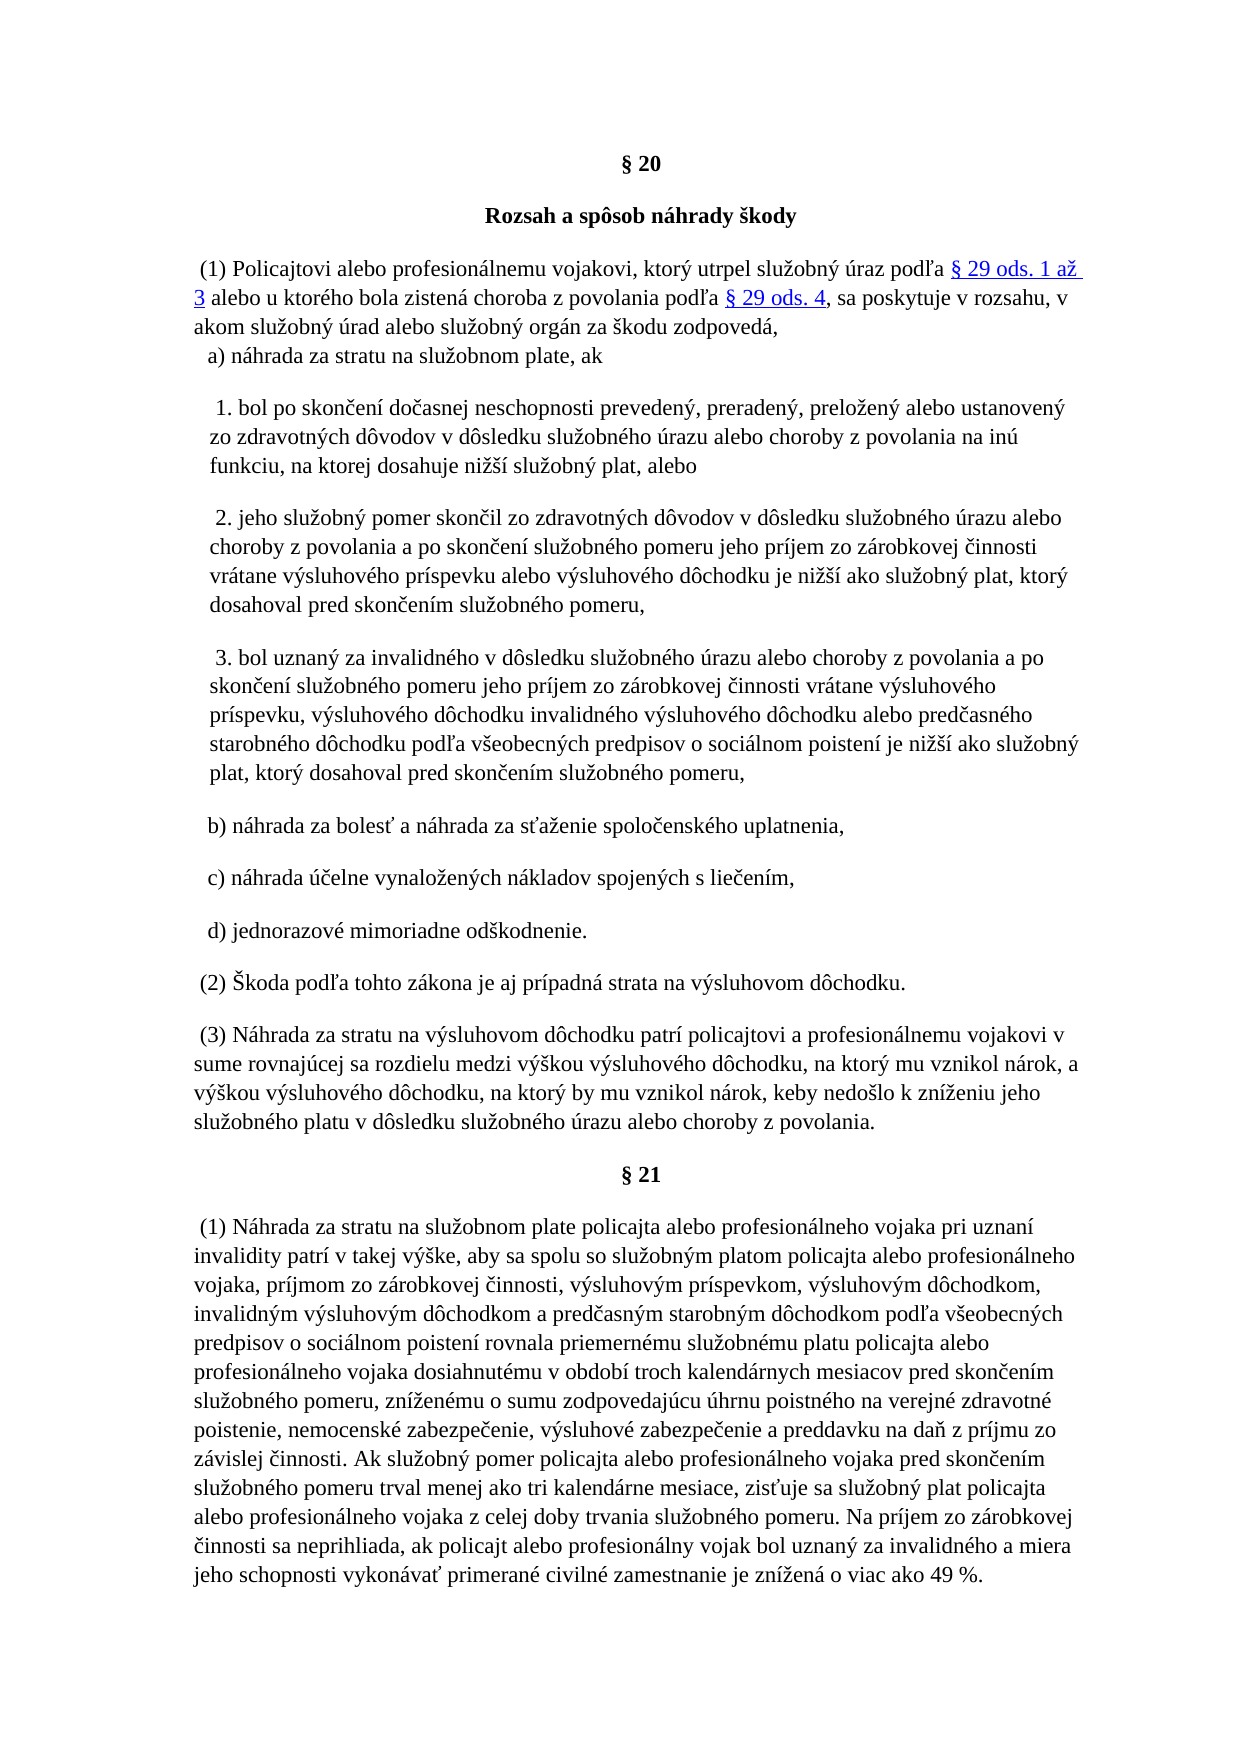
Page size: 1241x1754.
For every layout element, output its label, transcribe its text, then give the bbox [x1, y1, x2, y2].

text 2. jeho služobný pomer skončil zo zdravotných dôvodov v dôsledku služobného úrazu alebo choroby z povolania a po skončení služobného pomeru jeho príjem zo zárobkovej činnosti vrátane výsluhového príspevku alebo výsluhového dôchodku je nižší ako služobný plat, ktorý dosahoval pred skončením služobného pomeru, [209, 504, 1090, 618]
text a) náhrada za stratu na služobnom plate, ak [202, 342, 1090, 368]
text (2) Škoda podľa tohto zákona je aj prípadná strata na výsluhovom dôchodku. [194, 969, 1090, 995]
text c) náhrada účelne vynaložených nákladov spojených s liečením, [202, 864, 1090, 891]
text d) jednorazové mimoriadne odškodnenie. [202, 917, 1090, 943]
text 3. bol uznaný za invalidného v dôsledku služobného úrazu alebo choroby z povolania a po skončení služobného pomeru jeho príjem zo zárobkovej činnosti vrátane výsluhového príspevku, výsluhového dôchodku invalidného výsluhového dôchodku alebo predčasného starobného dôchodku podľa všeobecných predpisov o sociálnom poistení je nižší ako služobný plat, ktorý dosahoval pred skončením služobného pomeru, [209, 644, 1090, 786]
text 1. bol po skončení dočasnej neschopnosti prevedený, preradený, preložený alebo ustanovený zo zdravotných dôvodov v dôsledku služobného úrazu alebo choroby z povolania na inú funkciu, na ktorej dosahuje nižší služobný plat, alebo [209, 394, 1090, 478]
text (3) Náhrada za stratu na výsluhovom dôchodku patrí policajtovi a profesionálnemu vojakovi v sume rovnajúcej sa rozdielu medzi výškou výsluhového dôchodku, na ktorý mu vznikol nárok, a výškou výsluhového dôchodku, na ktorý by mu vznikol nárok, keby nedošlo k zníženiu jeho služobného platu v dôsledku služobného úrazu alebo choroby z povolania. [194, 1021, 1090, 1135]
text Rozsah a spôsob náhrady škody [186, 202, 1090, 229]
text § 20 [186, 150, 1090, 176]
text (1) Náhrada za stratu na služobnom plate policajta alebo profesionálneho vojaka pri uznaní invalidity patrí v takej výške, aby sa spolu so služobným platom policajta alebo profesionálneho vojaka, príjmom zo zárobkovej činnosti, výsluhovým príspevkom, výsluhovým dôchodkom, invalidným výsluhovým dôchodkom a predčasným starobným dôchodkom podľa všeobecných predpisov o sociálnom poistení rovnala priemernému služobnému platu policajta alebo profesionálneho vojaka dosiahnutému v období troch kalendárnych mesiacov pred skončením služobného pomeru, zníženému o sumu zodpovedajúcu úhrnu poistného na verejné zdravotné poistenie, nemocenské zabezpečenie, výsluhové zabezpečenie a preddavku na daň z príjmu zo závislej činnosti. Ak služobný pomer policajta alebo profesionálneho vojaka pred skončením služobného pomeru trval menej ako tri kalendárne mesiace, zisťuje sa služobný plat policajta alebo profesionálneho vojaka z celej doby trvania služobného pomeru. Na príjem zo zárobkovej činnosti sa neprihliada, ak policajt alebo profesionálny vojak bol uznaný za invalidného a miera jeho schopnosti vykonávať primerané civilné zamestnanie je znížená o viac ako 49 %. [194, 1213, 1090, 1587]
text (1) Policajtovi alebo profesionálnemu vojakovi, ktorý utrpel služobný úraz podľa § 29 ods. 1 až 3 alebo u ktorého bola zistená choroba z povolania podľa § 29 ods. 4, sa poskytuje v rozsahu, v akom služobný úrad alebo služobný orgán za škodu zodpovedá, [194, 255, 1090, 339]
text b) náhrada za bolesť a náhrada za sťaženie spoločenského uplatnenia, [202, 812, 1090, 838]
text § 21 [186, 1161, 1090, 1187]
